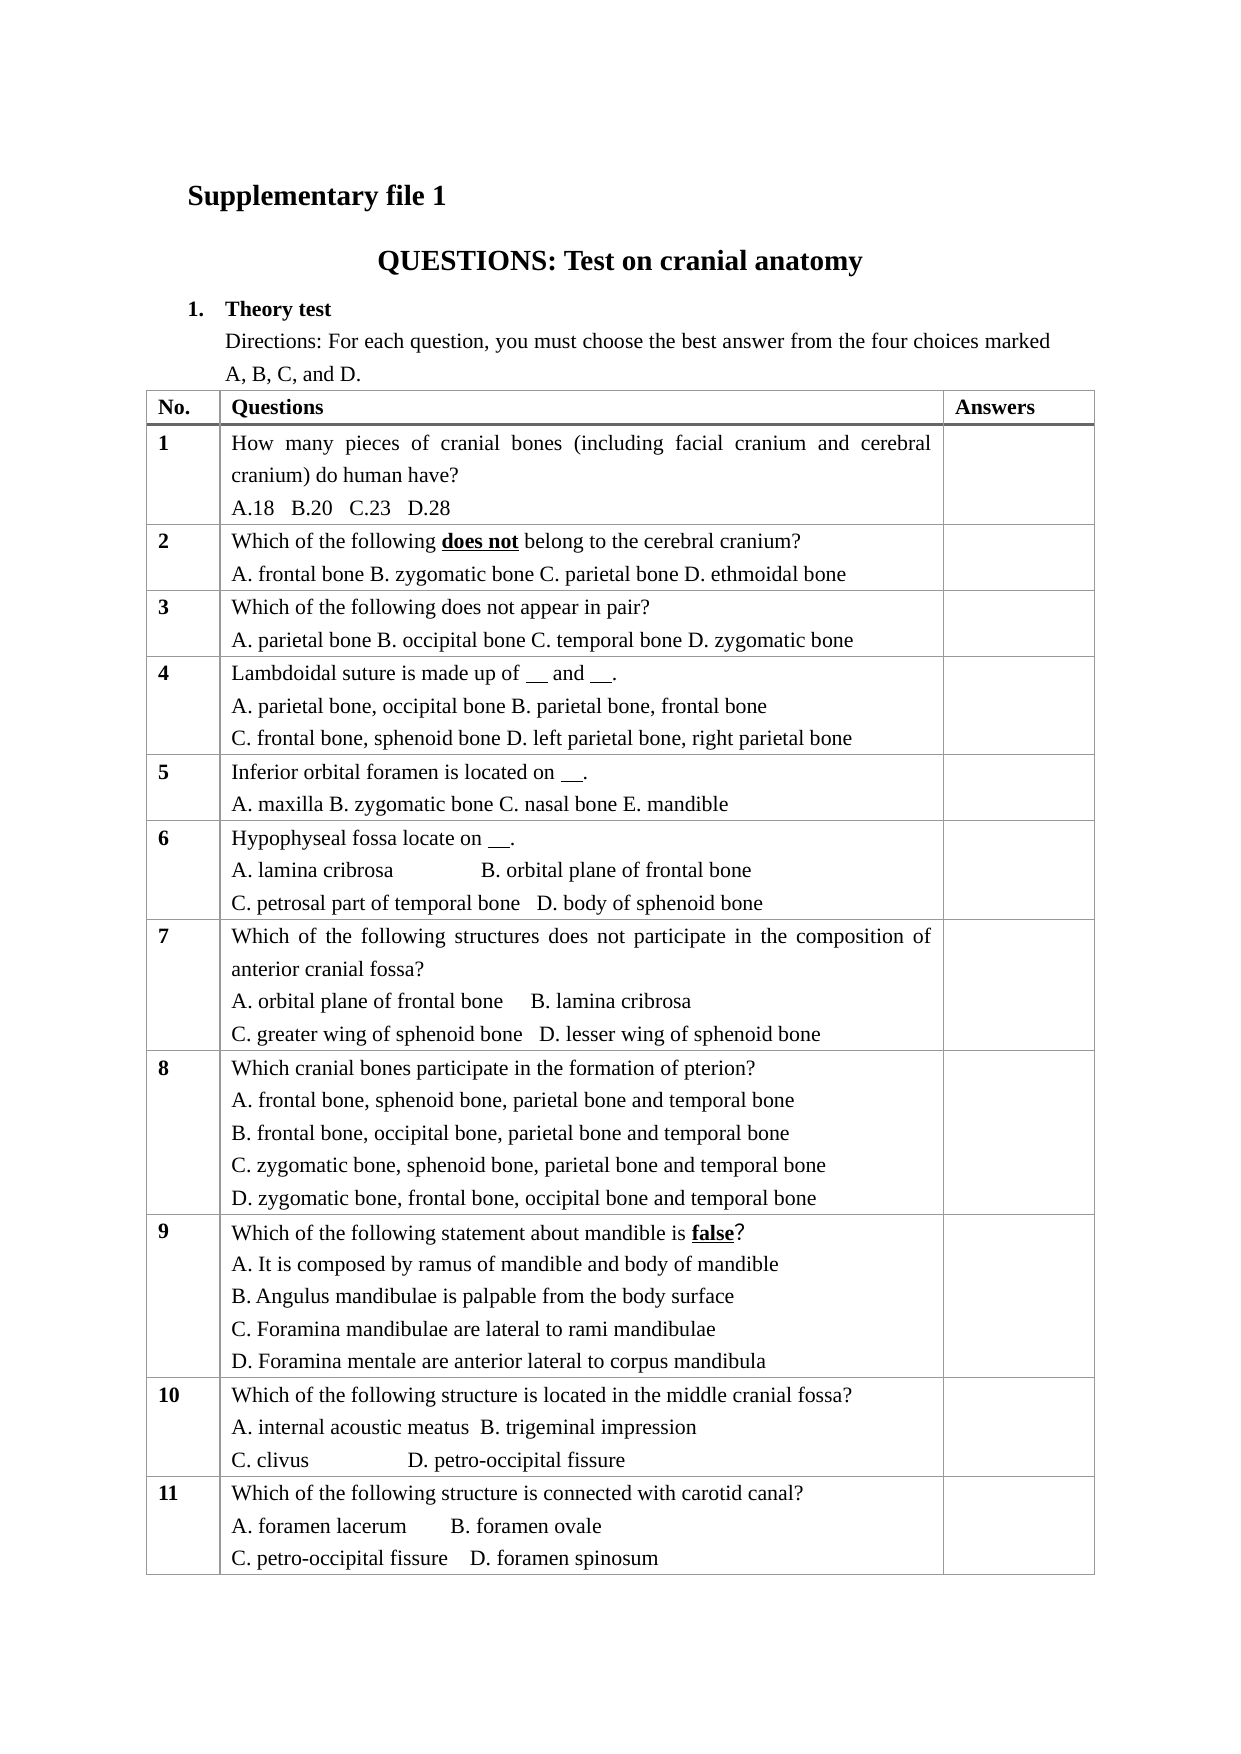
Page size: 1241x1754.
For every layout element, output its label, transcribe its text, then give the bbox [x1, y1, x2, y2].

table_cell 11 [147, 1477, 219, 1574]
table_cell 10 [147, 1378, 219, 1476]
table_cell How many pieces of cranial bones (including facial cranium and cerebral cranium) do human have? A.18 B.20 C.23 D.28 [221, 426, 943, 524]
table_cell 2 [147, 525, 219, 590]
list Theory test [187, 292, 1053, 324]
table_cell [944, 920, 1094, 1050]
table_header No. [147, 391, 219, 423]
table_cell [944, 755, 1094, 820]
text Supplementary file 1 [187, 162, 1053, 227]
table_cell Which of the following does not appear in pair? A. parietal bone B. occipital bone C. temporal bone D. zygomatic bone [221, 591, 943, 656]
table_cell [944, 1215, 1094, 1377]
table_header Questions [221, 391, 943, 423]
table_cell 3 [147, 591, 219, 656]
table_cell 5 [147, 755, 219, 820]
table_cell [944, 426, 1094, 524]
table_cell Hypophyseal fossa locate on . A. lamina cribrosa B. orbital plane of frontal bone C. petrosal part of temporal bone D. body of sphenoid bone [221, 821, 943, 919]
table_cell 6 [147, 821, 219, 919]
table_cell [944, 525, 1094, 590]
table_cell Which of the following structure is connected with carotid canal? A. foramen lacerum B. foramen ovale C. petro-occipital fissure D. foramen spinosum [221, 1477, 943, 1574]
table_cell Which of the following structure is located in the middle cranial fossa? A. internal acoustic meatus B. trigeminal impression C. clivus D. petro-occipital fissure [221, 1378, 943, 1476]
table_cell [944, 1477, 1094, 1574]
table_header Answers [944, 391, 1094, 423]
table_cell 9 [147, 1215, 219, 1377]
table_cell Which of the following structures does not participate in the composition of anterior cranial fossa? A. orbital plane of frontal bone B. lamina cribrosa C. greater wing of sphenoid bone D. lesser wing of sphenoid bone [221, 920, 943, 1050]
table_cell Which of the following does not belong to the cerebral cranium? A. frontal bone B. zygomatic bone C. parietal bone D. ethmoidal bone [221, 525, 943, 590]
table_cell [944, 591, 1094, 656]
table_cell 4 [147, 657, 219, 754]
table_cell 8 [147, 1051, 219, 1213]
table_cell [944, 1378, 1094, 1476]
text QUESTIONS: Test on cranial anatomy [187, 227, 1053, 292]
list Directions: For each question, you must choose the best answer from the four choices marked A, B, C, and D. [225, 324, 1053, 389]
table_cell Lambdoidal suture is made up of and . A. parietal bone, occipital bone B. parietal bone, frontal bone C. frontal bone, sphenoid bone D. left parietal bone, right parietal bone [221, 657, 943, 754]
table_cell 7 [147, 920, 219, 1050]
table_cell [944, 1051, 1094, 1213]
table_cell Which of the following statement about mandible is false？ A. It is composed by ramus of mandible and body of mandible B. Angulus mandibulae is palpable from the body surface C. Foramina mandibulae are lateral to rami mandibulae D. Foramina mentale are anterior lateral to corpus mandibula [221, 1215, 943, 1377]
table_cell [944, 821, 1094, 919]
table_cell [944, 657, 1094, 754]
table_cell 1 [147, 426, 219, 524]
table_cell Inferior orbital foramen is located on . A. maxilla B. zygomatic bone C. nasal bone E. mandible [221, 755, 943, 820]
table_cell Which cranial bones participate in the formation of pterion? A. frontal bone, sphenoid bone, parietal bone and temporal bone B. frontal bone, occipital bone, parietal bone and temporal bone C. zygomatic bone, sphenoid bone, parietal bone and temporal bone D. zygomatic bone, frontal bone, occipital bone and temporal bone [221, 1051, 943, 1213]
